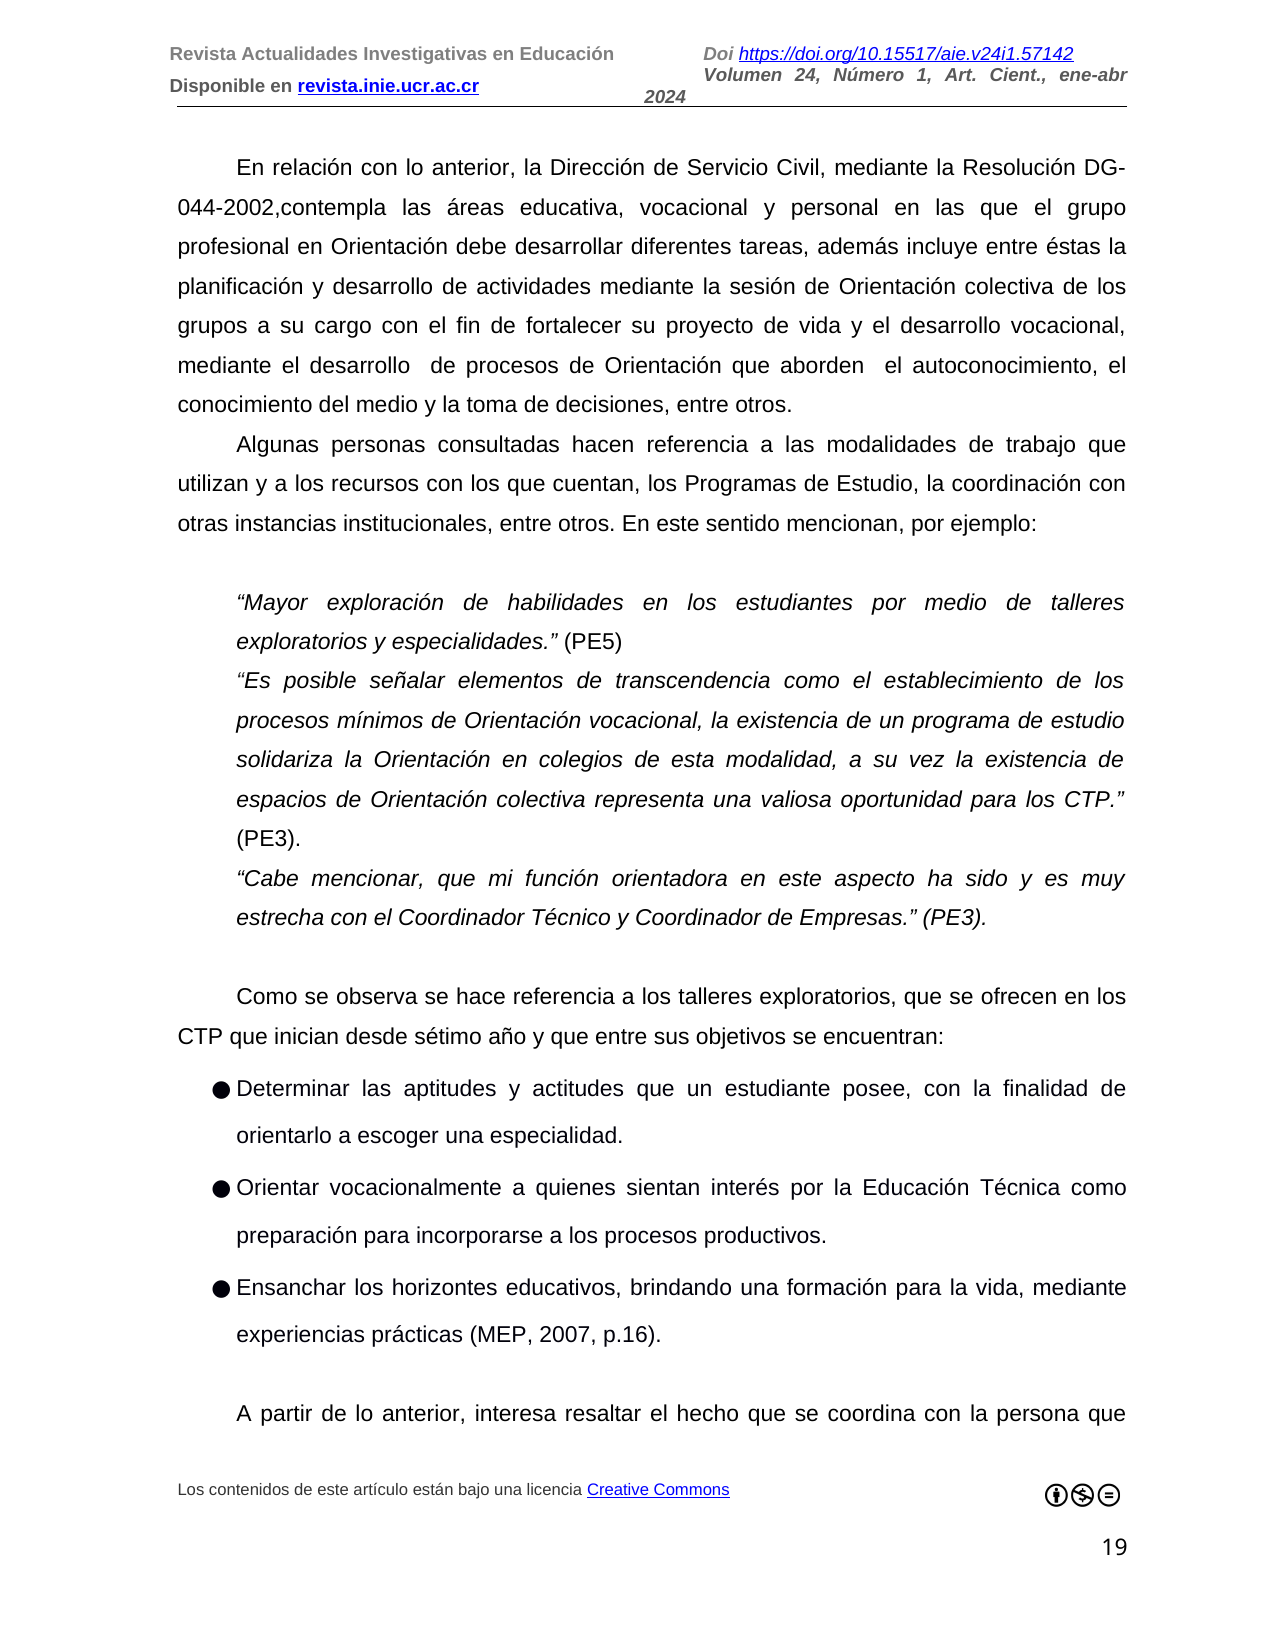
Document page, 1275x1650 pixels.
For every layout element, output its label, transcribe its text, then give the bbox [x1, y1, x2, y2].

text Como se observa se hace referencia a los talleres exploratorios, que se ofrecen en los CTP que inician desde sétimo año y que entre sus objetivos se encuentran: [177, 983, 1127, 1049]
text En relación con lo anterior, la Dirección de Servicio Civil, mediante la Resolución DG-044-2002,contempla las áreas educativa, vocacional y personal en las que el grupo profesional en Orientación debe desarrollar diferentes tareas, además incluye entre éstas la planificación y desarrollo de actividades mediante la sesión de Orientación colectiva de los grupos a su cargo con el fin de fortalecer su proyecto de vida y el desarrollo vocacional, mediante el desarrollo de procesos de Orientación que aborden el autoconocimiento, el conocimiento del medio y la toma de decisiones, entre otros. [177, 154, 1127, 417]
list Orientar vocacionalmente a quienes sientan interés por la Educación Técnica como preparación para incorporarse a los procesos productivos. [211, 1162, 1127, 1248]
list Determinar las aptitudes y actitudes que un estudiante posee, con la finalidad de orientarlo a escoger una especialidad. [211, 1062, 1127, 1149]
text “Mayor exploración de habilidades en los estudiantes por medio de talleres exploratorios y especialidades.” (PE5) [236, 588, 1127, 654]
text “Cabe mencionar, que mi función orientadora en este aspecto ha sido y es muy estrecha con el Coordinador Técnico y Coordinador de Empresas.” (PE3). [236, 865, 1127, 931]
text “Es posible señalar elementos de transcendencia como el establecimiento de los procesos mínimos de Orientación vocacional, la existencia de un programa de estudio solidariza la Orientación en colegios de esta modalidad, a su vez la existencia de espacios de Orientación colectiva representa una valiosa oportunidad para los CTP.” (PE3). [236, 667, 1127, 852]
list Ensanchar los horizontes educativos, brindando una formación para la vida, mediante experiencias prácticas (MEP, 2007, p.16). [211, 1261, 1127, 1348]
picture [1045, 1483, 1121, 1508]
text Algunas personas consultadas hacen referencia a las modalidades de trabajo que utilizan y a los recursos con los que cuentan, los Programas de Estudio, la coordinación con otras instancias institucionales, entre otros. En este sentido mencionan, por ejemplo: [177, 431, 1127, 536]
